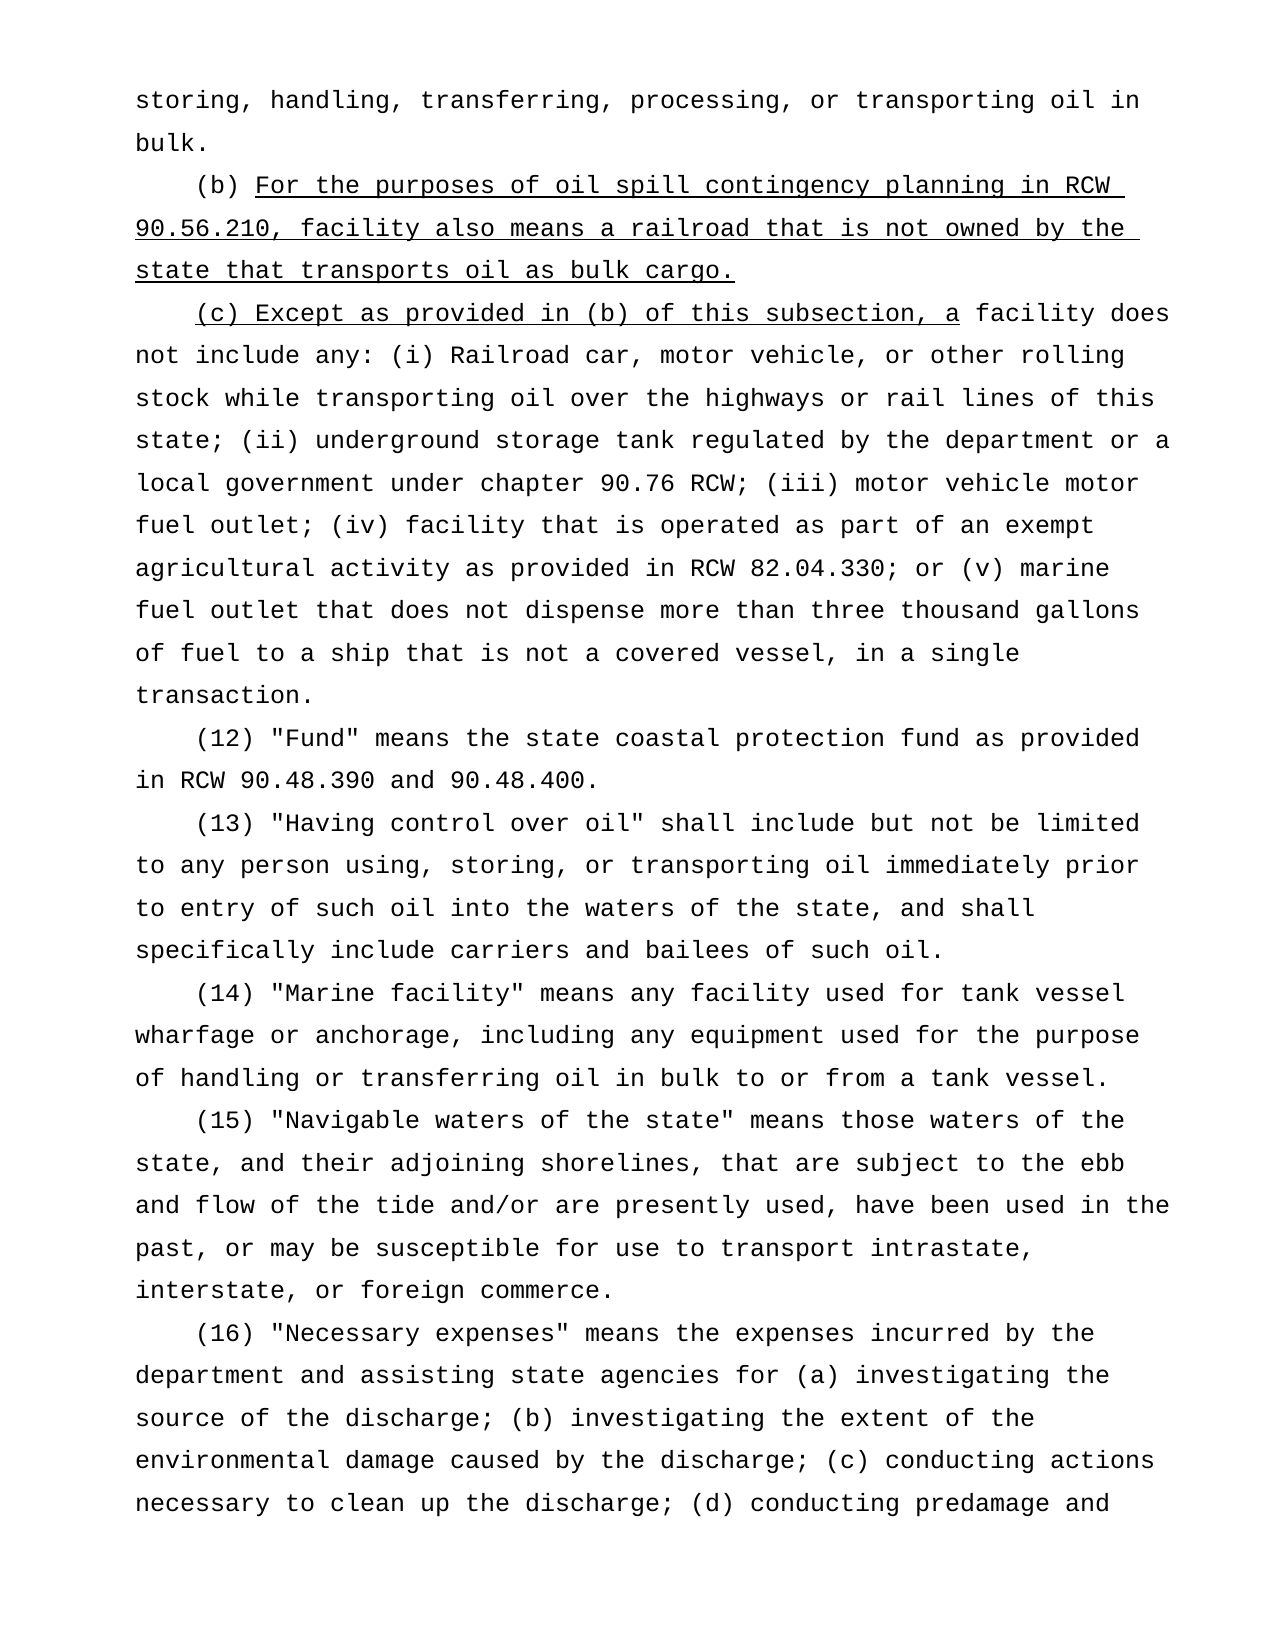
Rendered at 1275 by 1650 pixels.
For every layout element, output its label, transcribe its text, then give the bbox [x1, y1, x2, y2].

text (13) "Having control over oil" shall include but not be limited to any person using, storing, or transporting oil immediately prior to entry of such oil into the waters of the state, and shall specifically include carriers and bailees of such oil. [135, 797, 1170, 967]
text (15) "Navigable waters of the state" means those waters of the state, and their adjoining shorelines, that are subject to the ebb and flow of the tide and/or are presently used, have been used in the past, or may be susceptible for use to transport intrastate, interstate, or foreign commerce. [135, 1095, 1170, 1307]
text (12) "Fund" means the state coastal protection fund as provided in RCW 90.48.390 and 90.48.400. [135, 712, 1170, 797]
text (14) "Marine facility" means any facility used for tank vessel wharfage or anchorage, including any equipment used for the purpose of handling or transferring oil in bulk to or from a tank vessel. [135, 967, 1170, 1095]
text (c) Except as provided in (b) of this subsection, a facility does not include any: (i) Railroad car, motor vehicle, or other rolling stock while transporting oil over the highways or rail lines of this state; (ii) underground storage tank regulated by the department or a local government under chapter 90.76 RCW; (iii) motor vehicle motor fuel outlet; (iv) facility that is operated as part of an exempt agricultural activity as provided in RCW 82.04.330; or (v) marine fuel outlet that does not dispense more than three thousand gallons of fuel to a ship that is not a covered vessel, in a single transaction. [135, 287, 1170, 712]
text (b) For the purposes of oil spill contingency planning in RCW 90.56.210, facility also means a railroad that is not owned by the state that transports oil as bulk cargo. [135, 160, 1170, 287]
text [135, 75, 1170, 160]
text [135, 1307, 1170, 1520]
